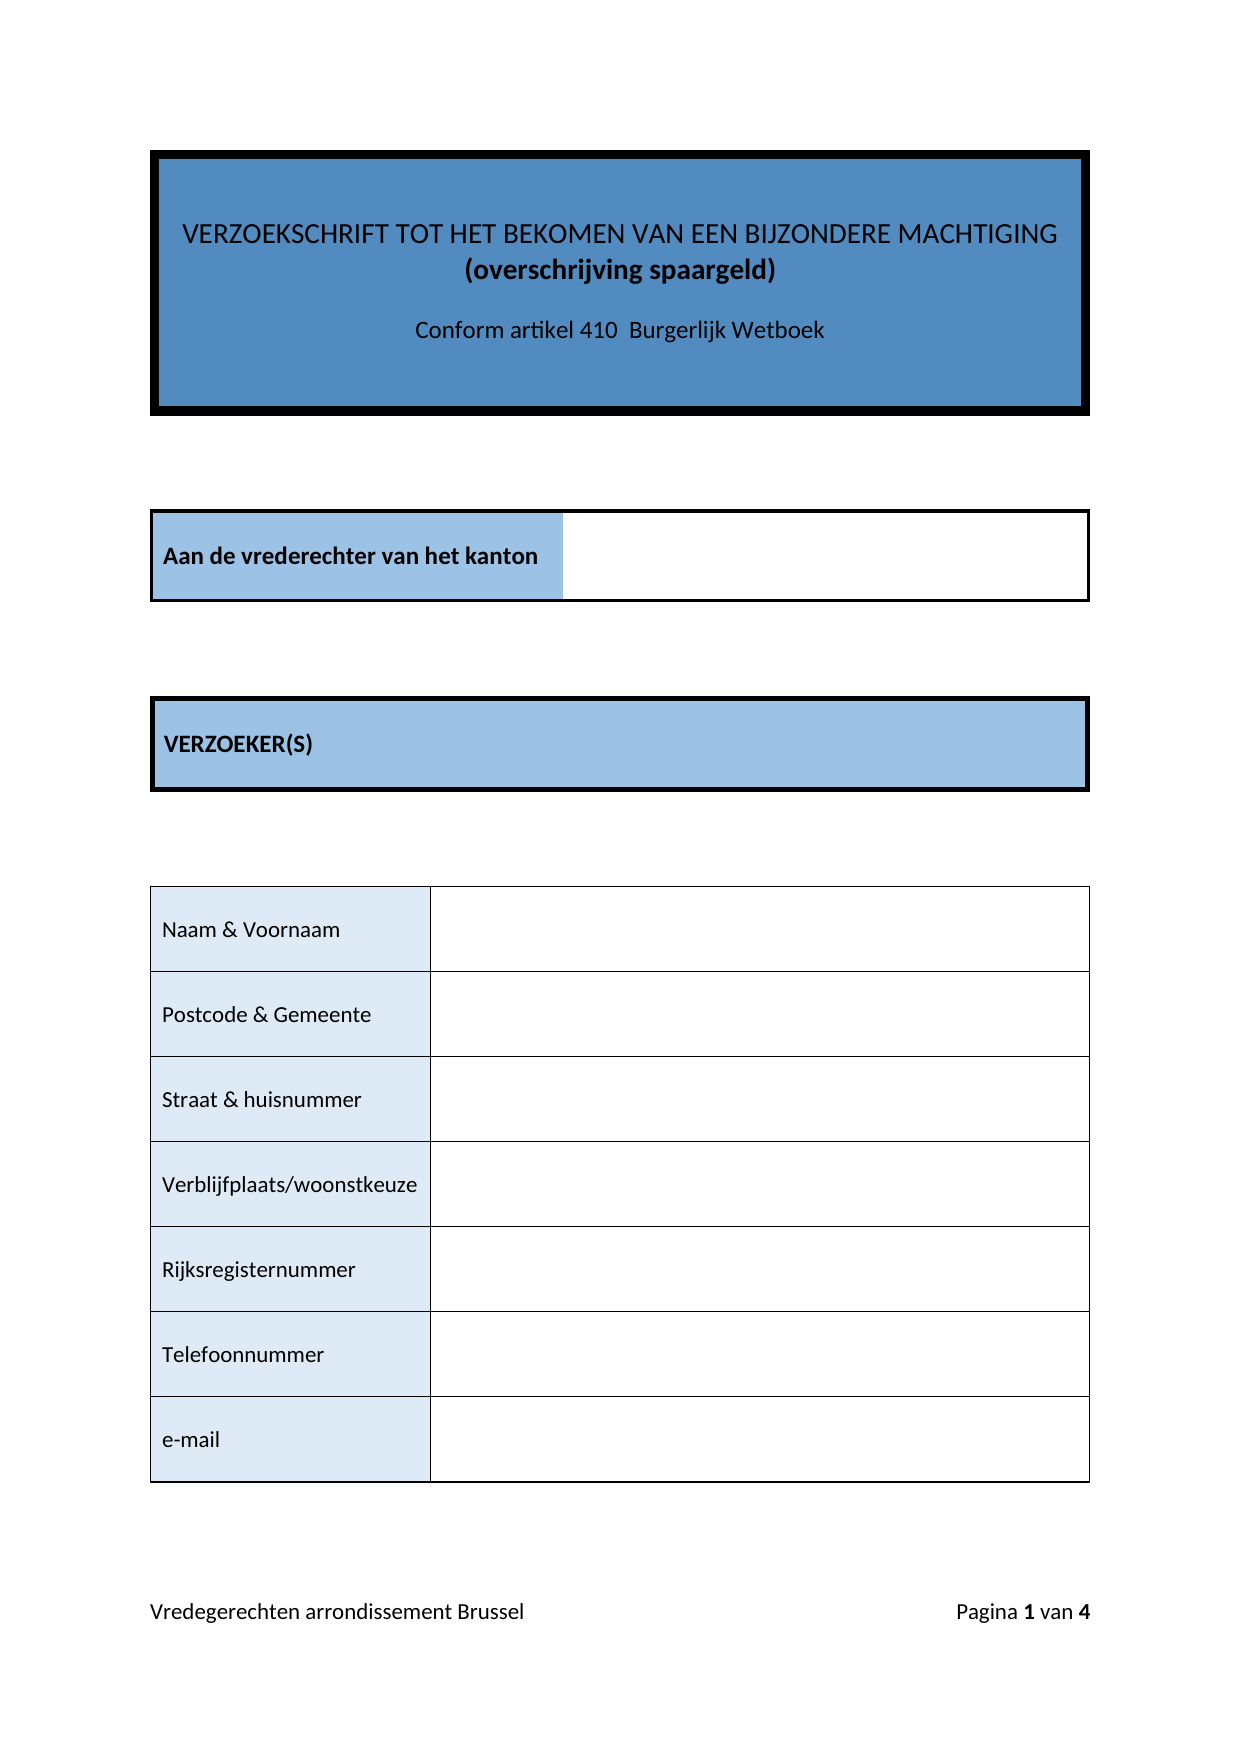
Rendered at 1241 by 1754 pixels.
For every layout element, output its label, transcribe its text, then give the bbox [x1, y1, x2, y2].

table_cell Postcode & Gemeente [151, 972, 430, 1056]
table_header Aan de vrederechter van het kanton [153, 513, 563, 599]
table_cell [431, 1227, 1089, 1311]
table_cell Rijksregisternummer [151, 1227, 430, 1311]
table_cell e-mail [151, 1397, 430, 1481]
table_header [563, 513, 1087, 599]
table_header [431, 887, 1089, 971]
table_header VERZOEKSCHRIFT TOT HET BEKOMEN VAN EEN BIJZONDERE MACHTIGING (overschrijving spaargeld) Conform artikel 410 Burgerlijk Wetboek [159, 159, 1081, 406]
table_cell [431, 1397, 1089, 1481]
table_header Naam & Voornaam [151, 887, 430, 971]
table_cell Straat & huisnummer [151, 1057, 430, 1141]
table_cell Verblijfplaats/woonstkeuze [151, 1142, 430, 1226]
table_header VERZOEKER(S) [155, 701, 1085, 787]
table_cell [431, 1057, 1089, 1141]
table_cell [431, 1312, 1089, 1396]
table_cell [431, 1142, 1089, 1226]
table_cell [431, 972, 1089, 1056]
table_cell Telefoonnummer [151, 1312, 430, 1396]
